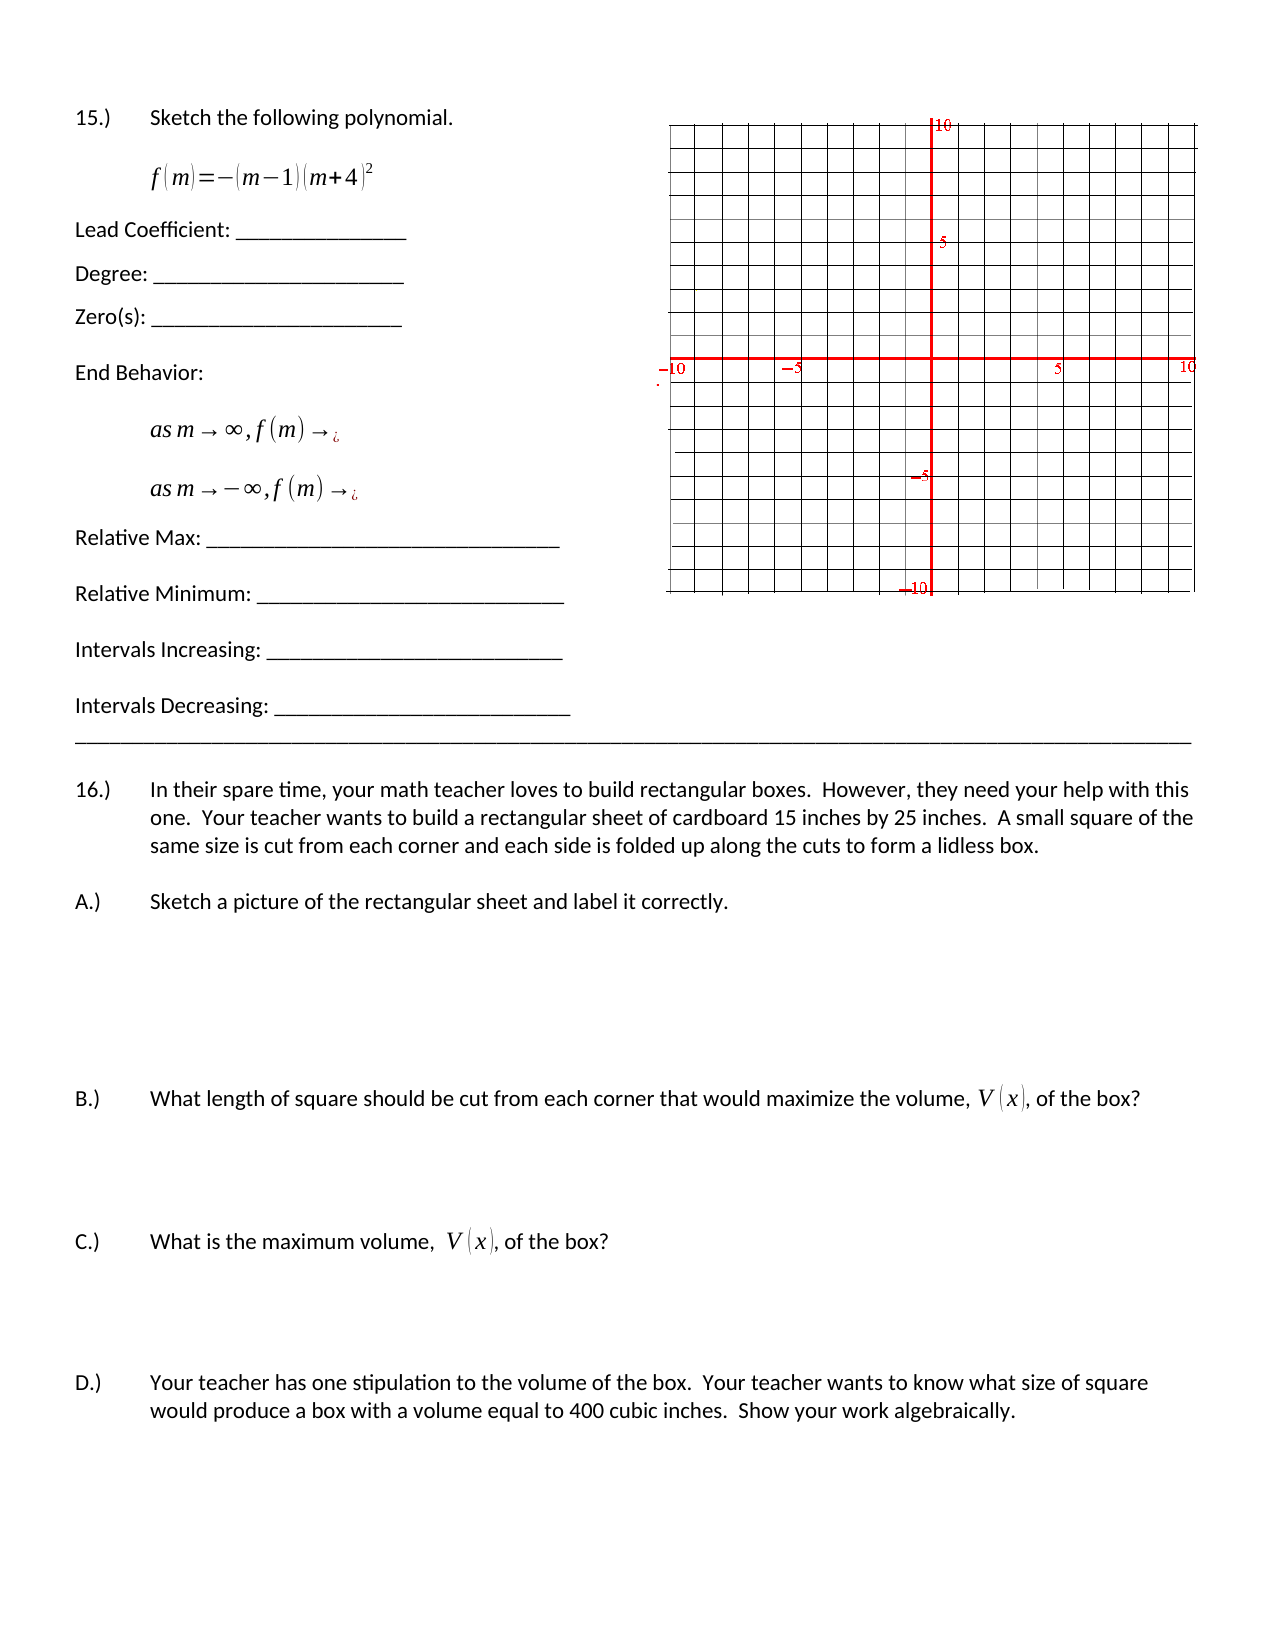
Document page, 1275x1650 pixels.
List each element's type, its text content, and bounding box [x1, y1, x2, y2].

text C.) What is the maximum volume, , of the box? [75, 1226, 1200, 1256]
text 16.) In their spare time, your math teacher loves to build rectangular boxes. However, they need your help with this one. Your teacher wants to build a rectangular sheet of cardboard 15 inches by 25 inches. A small square of the same size is cut from each corner and each side is folded up along the cuts to form a lidless box. [75, 775, 1200, 859]
text Relative Max: _______________________________ [75, 523, 1200, 551]
picture [656, 287, 1198, 302]
picture [656, 244, 1198, 259]
picture [656, 386, 1198, 523]
text Intervals Increasing: __________________________ [75, 635, 1200, 663]
text D.) Your teacher has one stipulation to the volume of the box. Your teacher wants to know what size of square would produce a box with a volume equal to 400 cubic inches. Show your work algebraically. [75, 1368, 1200, 1424]
text 15.) Sketch the following polynomial. [75, 103, 1200, 131]
text End Behavior: [75, 358, 1200, 386]
picture [656, 131, 1198, 216]
text Intervals Decreasing: __________________________ [75, 691, 1200, 719]
text __________________________________________________________________________________________________ [75, 719, 1200, 747]
text Degree: ______________________ [75, 259, 1200, 287]
text Zero(s): ______________________ [75, 302, 1200, 330]
picture [656, 551, 1198, 579]
text B.) What length of square should be cut from each corner that would maximize the volume, , of the box? [75, 1083, 1200, 1114]
text A.) Sketch a picture of the rectangular sheet and label it correctly. [75, 887, 1200, 915]
text Lead Coefficient: _______________ [75, 216, 1200, 244]
picture [656, 330, 1198, 358]
text Relative Minimum: ___________________________ [75, 579, 1200, 607]
